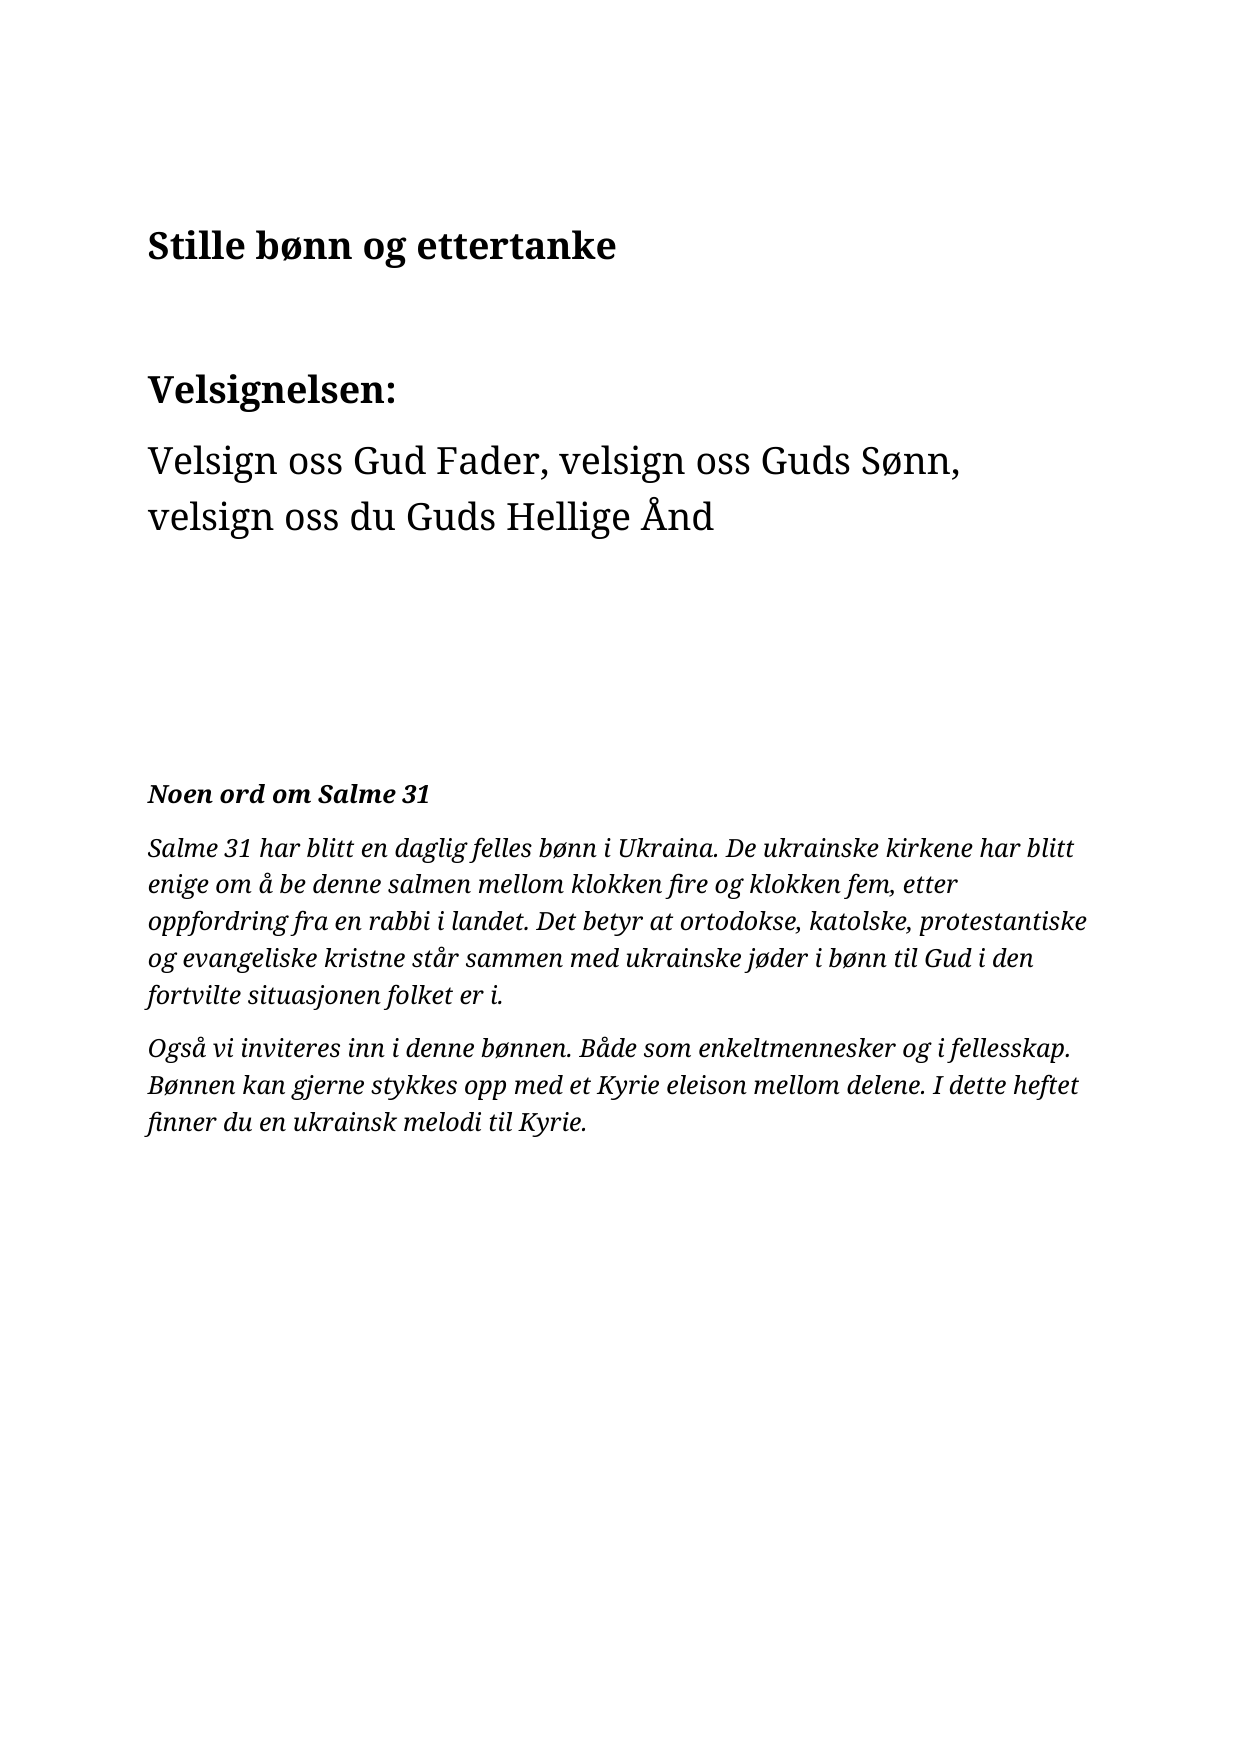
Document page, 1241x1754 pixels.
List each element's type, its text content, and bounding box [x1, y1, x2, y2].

text Velsignelsen: [148, 363, 1093, 414]
text Også vi inviteres inn i denne bønnen. Både som enkeltmennesker og i fellesskap. Bønnen kan gjerne stykkes opp med et Kyrie eleison mellom delene. I dette heftet finner du en ukrainsk melodi til Kyrie. [148, 1031, 1093, 1138]
text Salme 31 har blitt en daglig felles bønn i Ukraina. De ukrainske kirkene har blitt enige om å be denne salmen mellom klokken fire og klokken fem, etter oppfordring fra en rabbi i landet. Det betyr at ortodokse, katolske, protestantiske og evangeliske kristne står sammen med ukrainske jøder i bønn til Gud i den fortvilte situasjonen folket er i. [148, 830, 1093, 1011]
text Velsign oss Gud Fader, velsign oss Guds Sønn, velsign oss du Guds Hellige Ånd [148, 435, 1093, 541]
text Noen ord om Salme 31 [148, 777, 1093, 811]
text Stille bønn og ettertanke [148, 219, 1093, 270]
